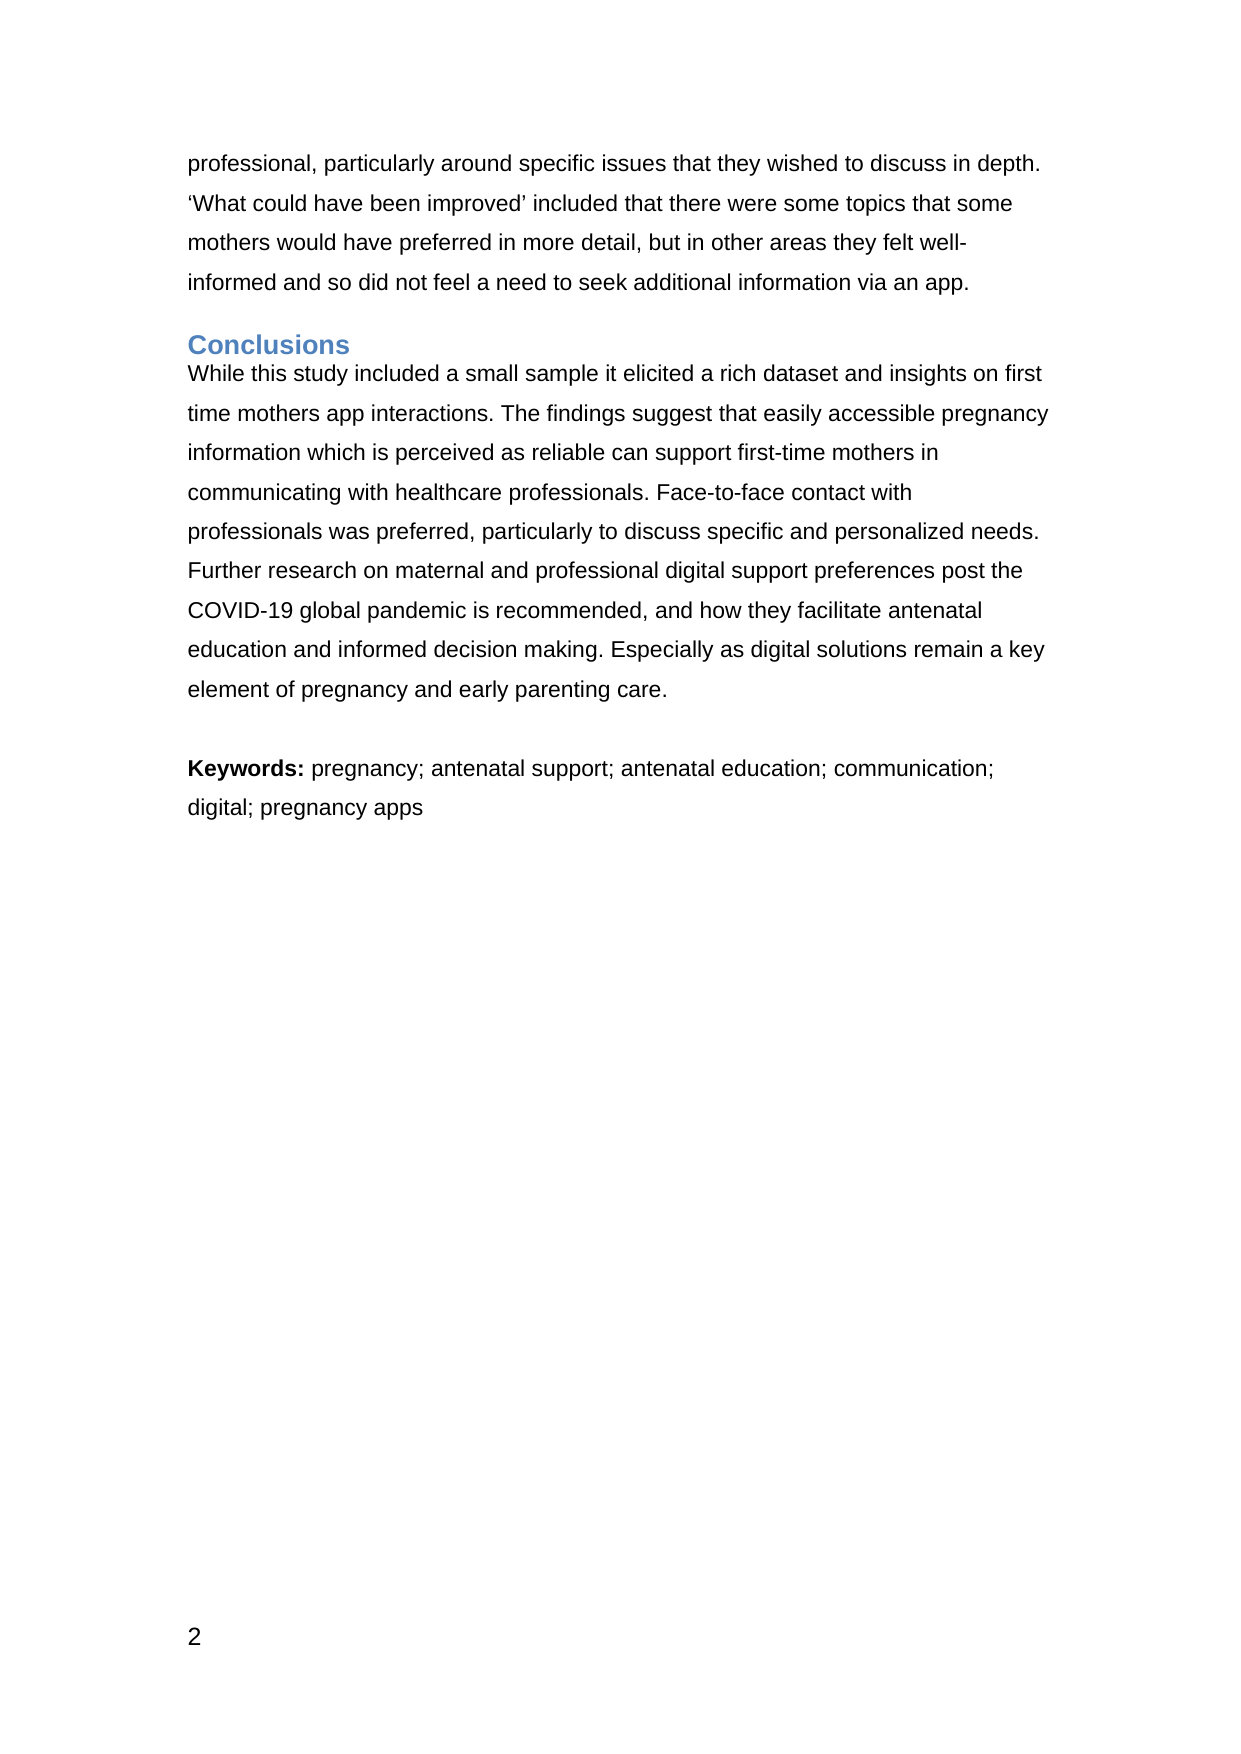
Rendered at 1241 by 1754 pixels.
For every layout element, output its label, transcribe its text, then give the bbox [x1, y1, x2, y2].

subtitle Conclusions [187, 329, 1053, 360]
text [187, 150, 1053, 295]
text Keywords: pregnancy; antenatal support; antenatal education; communication; digital; pregnancy apps [187, 755, 1053, 821]
text While this study included a small sample it elicited a rich dataset and insights on first time mothers app interactions. The findings suggest that easily accessible pregnancy information which is perceived as reliable can support first-time mothers in communicating with healthcare professionals. Face-to-face contact with professionals was preferred, particularly to discuss specific and personalized needs. Further research on maternal and professional digital support preferences post the COVID-19 global pandemic is recommended, and how they facilitate antenatal education and informed decision making. Especially as digital solutions remain a key element of pregnancy and early parenting care. [187, 360, 1053, 702]
